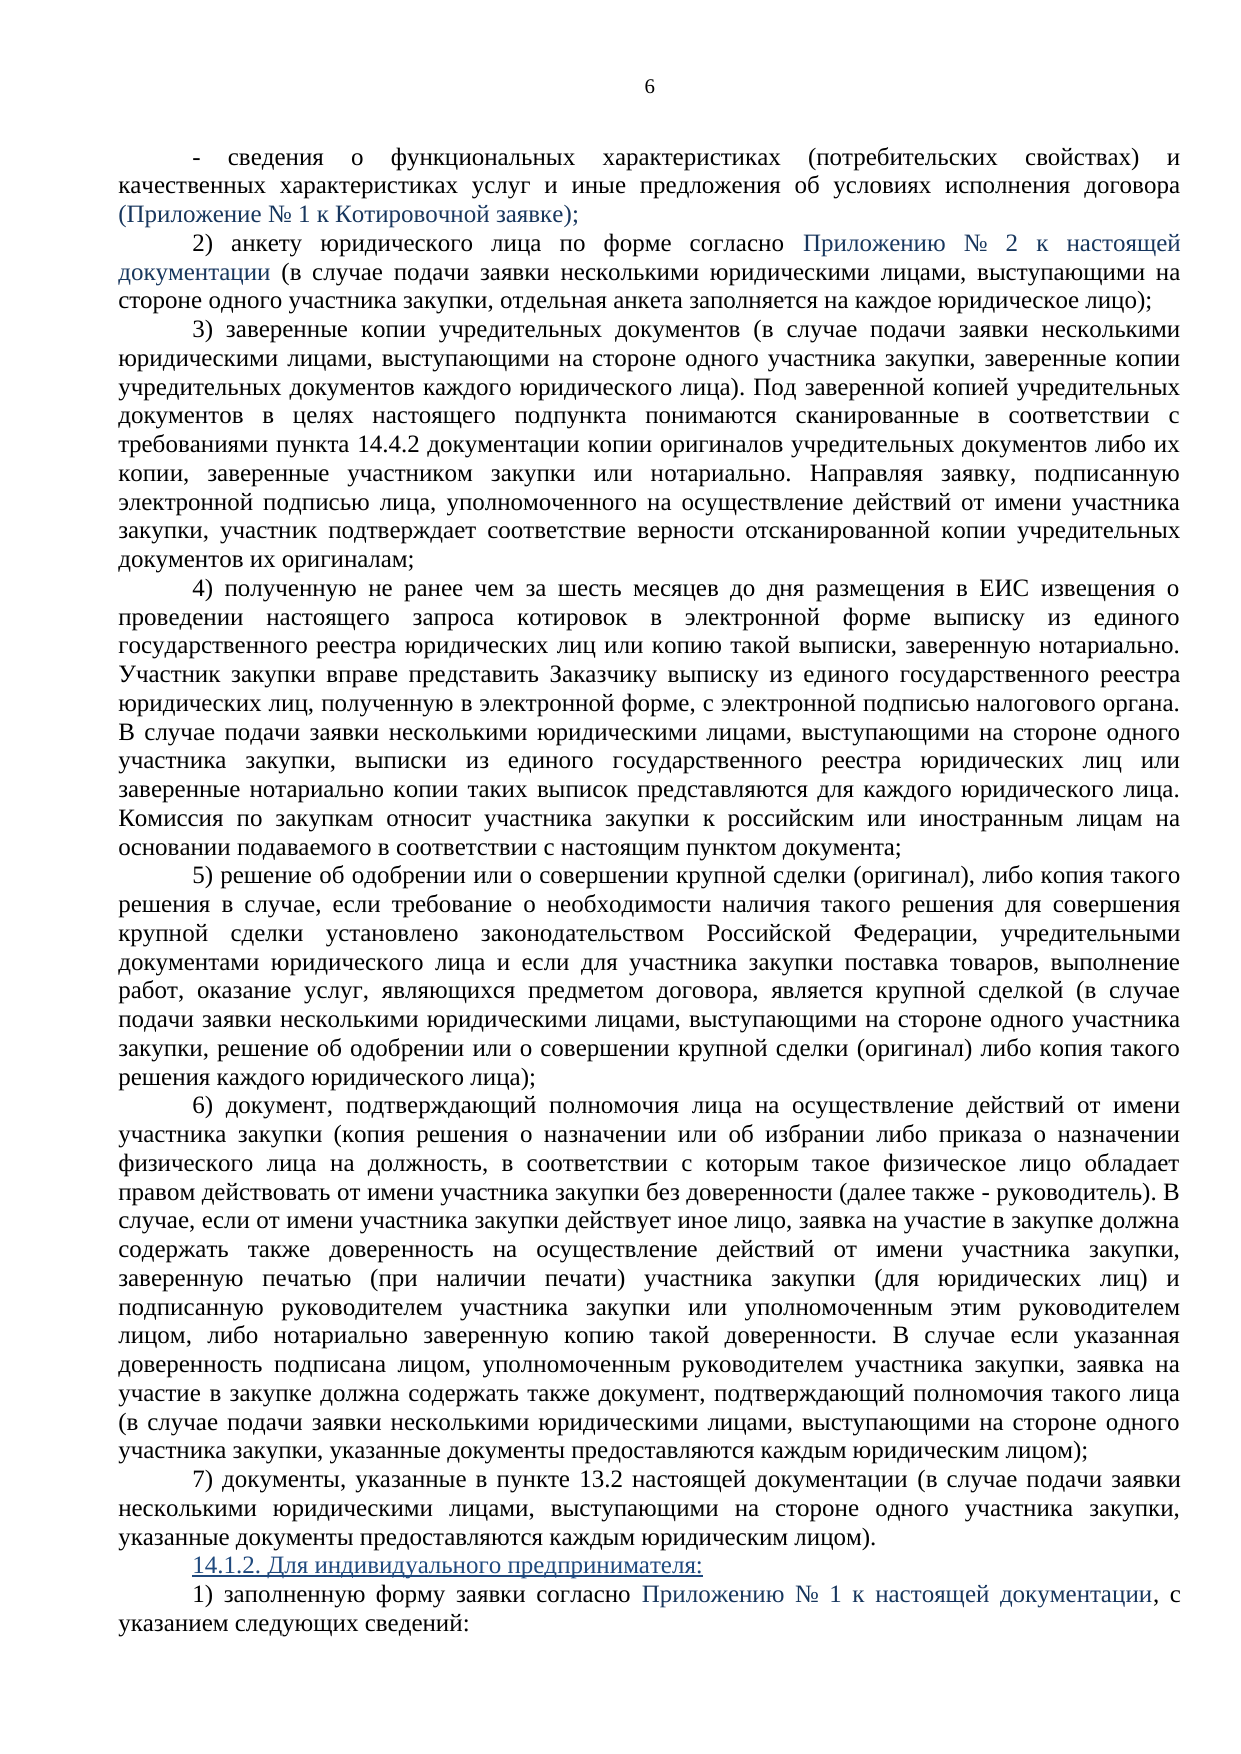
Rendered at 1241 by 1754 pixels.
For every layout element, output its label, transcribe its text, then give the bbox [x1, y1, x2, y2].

text 6) документ, подтверждающий полномочия лица на осуществление действий от имени участника закупки (копия решения о назначении или об избрании либо приказа о назначении физического лица на должность, в соответствии с которым такое физическое лицо обладает правом действовать от имени участника закупки без доверенности (далее также - руководитель). В случае, если от имени участника закупки действует иное лицо, заявка на участие в закупке должна содержать также доверенность на осуществление действий от имени участника закупки, заверенную печатью (при наличии печати) участника закупки (для юридических лиц) и подписанную руководителем участника закупки или уполномоченным этим руководителем лицом, либо нотариально заверенную копию такой доверенности. В случае если указанная доверенность подписана лицом, уполномоченным руководителем участника закупки, заявка на участие в закупке должна содержать также документ, подтверждающий полномочия такого лица (в случае подачи заявки несколькими юридическими лицами, выступающими на стороне одного участника закупки, указанные документы предоставляются каждым юридическим лицом); [118, 1090, 1181, 1464]
text - сведения о функциональных характеристиках (потребительских свойствах) и качественных характеристиках услуг и иные предложения об условиях исполнения договора (Приложение № 1 к Котировочной заявке); [118, 142, 1181, 228]
text 3) заверенные копии учредительных документов (в случае подачи заявки несколькими юридическими лицами, выступающими на стороне одного участника закупки, заверенные копии учредительных документов каждого юридического лица). Под заверенной копией учредительных документов в целях настоящего подпункта понимаются сканированные в соответствии с требованиями пункта 14.4.2 документации копии оригиналов учредительных документов либо их копии, заверенные участником закупки или нотариально. Направляя заявку, подписанную электронной подписью лица, уполномоченного на осуществление действий от имени участника закупки, участник подтверждает соответствие верности отсканированной копии учредительных документов их оригиналам; [118, 314, 1181, 573]
text 4) полученную не ранее чем за шесть месяцев до дня размещения в ЕИС извещения о проведении настоящего запроса котировок в электронной форме выписку из единого государственного реестра юридических лиц или копию такой выписки, заверенную нотариально. Участник закупки вправе представить Заказчику выписку из единого государственного реестра юридических лиц, полученную в электронной форме, с электронной подписью налогового органа. В случае подачи заявки несколькими юридическими лицами, выступающими на стороне одного участника закупки, выписки из единого государственного реестра юридических лиц или заверенные нотариально копии таких выписок представляются для каждого юридического лица. Комиссия по закупкам относит участника закупки к российским или иностранным лицам на основании подаваемого в соответствии с настоящим пунктом документа; [118, 573, 1181, 860]
text 7) документы, указанные в пункте 13.2 настоящей документации (в случае подачи заявки несколькими юридическими лицами, выступающими на стороне одного участника закупки, указанные документы предоставляются каждым юридическим лицом). [118, 1464, 1181, 1550]
text 1) заполненную форму заявки согласно Приложению № 1 к настоящей документации, с указанием следующих сведений: [118, 1579, 1181, 1637]
text 2) анкету юридического лица по форме согласно Приложению № 2 к настоящей документации (в случае подачи заявки несколькими юридическими лицами, выступающими на стороне одного участника закупки, отдельная анкета заполняется на каждое юридическое лицо); [118, 228, 1181, 314]
text 5) решение об одобрении или о совершении крупной сделки (оригинал), либо копия такого решения в случае, если требование о необходимости наличия такого решения для совершения крупной сделки установлено законодательством Российской Федерации, учредительными документами юридического лица и если для участника закупки поставка товаров, выполнение работ, оказание услуг, являющихся предметом договора, является крупной сделкой (в случае подачи заявки несколькими юридическими лицами, выступающими на стороне одного участника закупки, решение об одобрении или о совершении крупной сделки (оригинал) либо копия такого решения каждого юридического лица); [118, 860, 1181, 1090]
text 14.1.2. Для индивидуального предпринимателя: [118, 1550, 1181, 1579]
